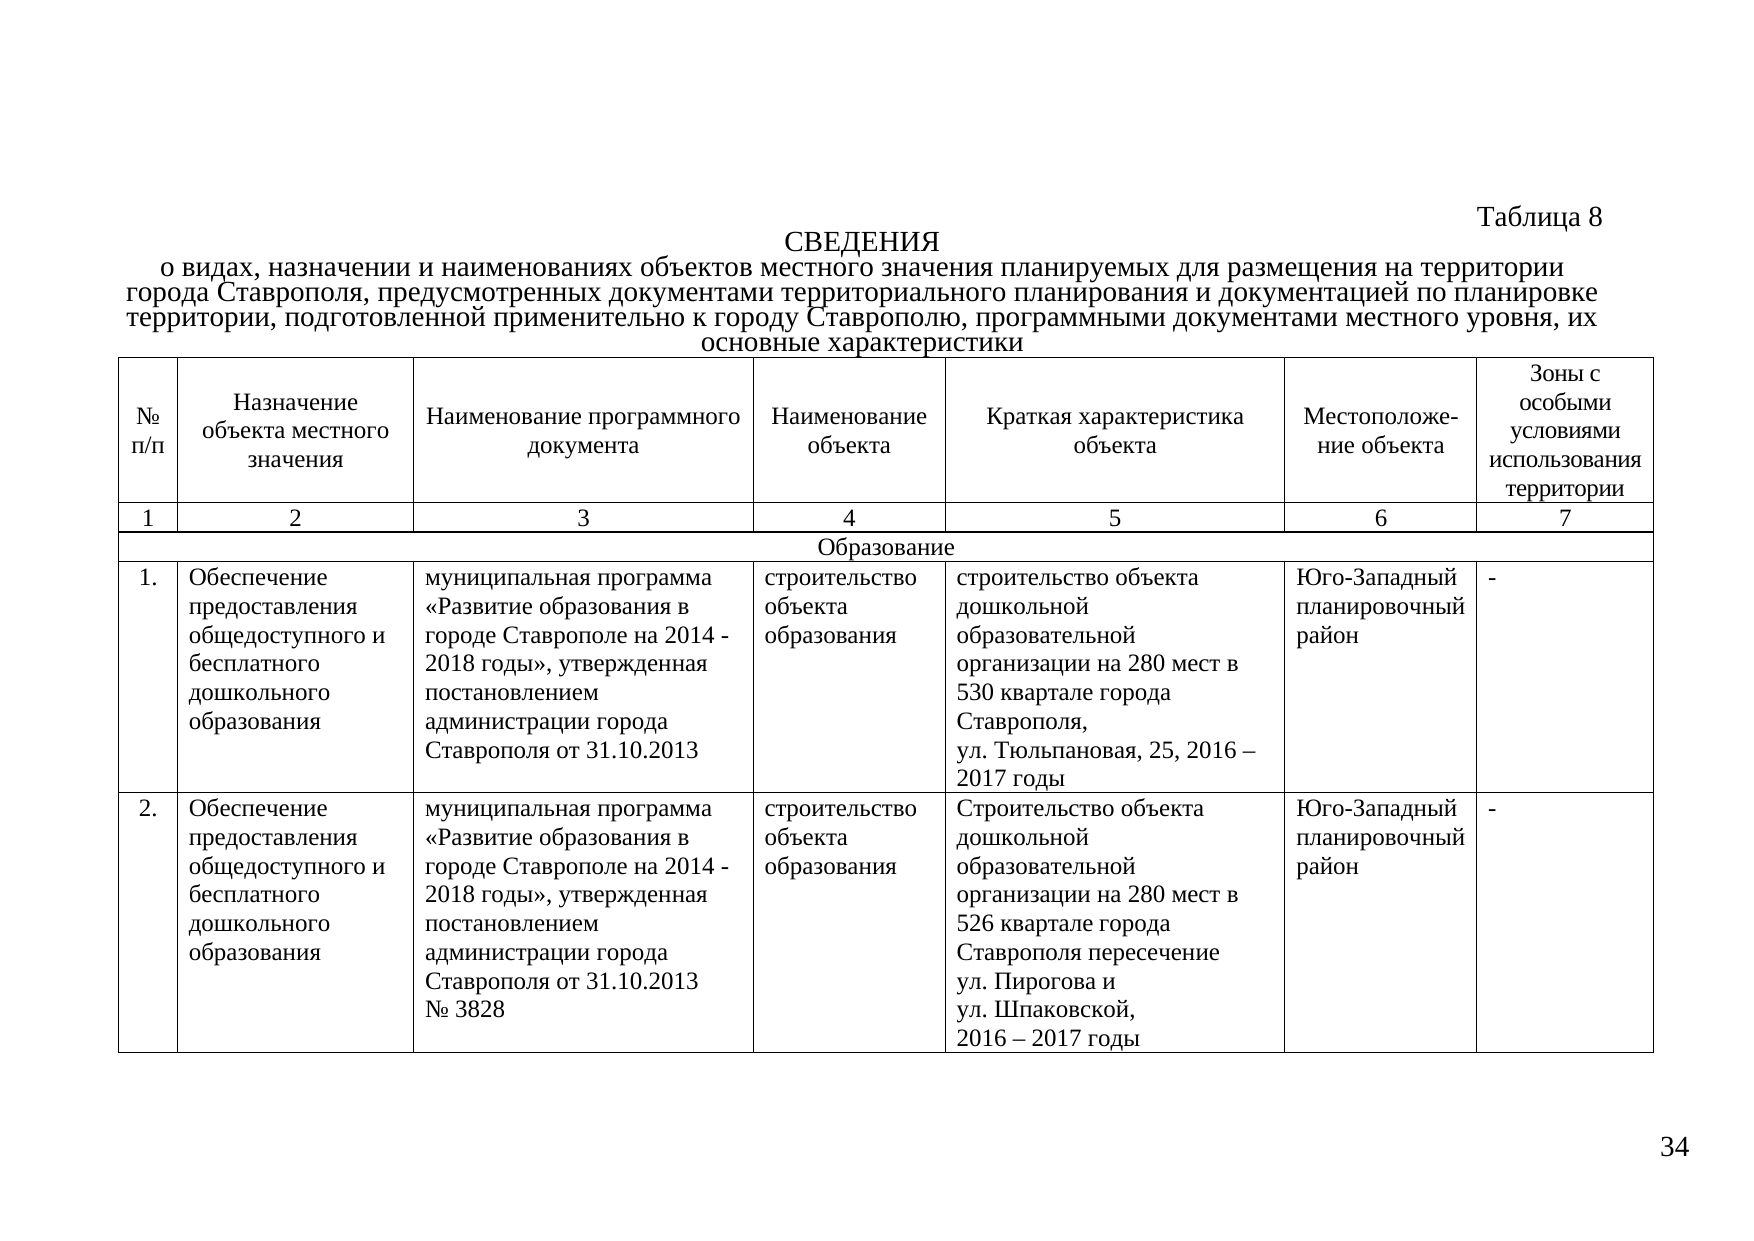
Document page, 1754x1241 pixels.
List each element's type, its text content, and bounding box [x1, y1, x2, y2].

table_cell 2 [178, 503, 413, 531]
table_cell Обеспечение предоставления общедоступного и бесплатного дошкольного образования [178, 793, 413, 1052]
table_cell 4 [754, 503, 945, 531]
table_header Назначение объекта местного значения [178, 358, 413, 502]
text СВЕДЕНИЯ [857, 232, 1606, 257]
table_cell Строительство объекта дошкольной образовательной организации на 280 мест в 526 квартале города Ставрополя пересечение ул. Пирогова и ул. Шпаковской, 2016 – 2017 годы [946, 793, 1284, 1052]
table_cell муниципальная программа «Развитие образования в городе Ставрополе на 2014 - 2018 годы», утвержденная постановлением администрации города Ставрополя от 31.10.2013 [414, 562, 753, 792]
table_cell Юго-Западный планировочный район [1285, 562, 1476, 792]
table_header Местоположе- ние объекта [1285, 358, 1476, 502]
table_cell 1 [119, 503, 177, 531]
table_header № п/п [119, 358, 177, 502]
table_header Зоны с особыми условиями использования территории [1477, 358, 1653, 502]
table_header Наименование программного документа [414, 358, 753, 502]
table_cell 1. [119, 562, 177, 792]
table_cell строительство объекта образования [754, 562, 945, 792]
table_cell 3 [414, 503, 753, 531]
table_header Краткая характеристика объекта [946, 358, 1284, 502]
table_cell 2. [119, 793, 177, 1052]
table_cell строительство объекта образования [754, 793, 945, 1052]
table_cell 5 [946, 503, 1284, 531]
table_cell - [1477, 562, 1653, 792]
table_cell Образование [119, 533, 1653, 561]
text о видах, назначении и наименованиях объектов местного значения планируемых для размещения на территории города Ставрополя, предусмотренных документами территориального планирования и документацией по планировке территории, подготовленной применительно к городу Ставрополю, программными документами местного уровня, их основные характеристики [118, 257, 1606, 357]
table_cell 7 [1477, 503, 1653, 531]
table_cell - [1477, 793, 1653, 1052]
text СВЕДЕНИЯ [118, 232, 847, 257]
table_cell Обеспечение предоставления общедоступного и бесплатного дошкольного образования [178, 562, 413, 792]
table_cell 6 [1285, 503, 1476, 531]
table_cell строительство объекта дошкольной образовательной организации на 280 мест в 530 квартале города Ставрополя, ул. Тюльпановая, 25, 2016 – 2017 годы [946, 562, 1284, 792]
table_header Наименование объекта [754, 358, 945, 502]
table_cell Юго-Западный планировочный район [1285, 793, 1476, 1052]
text Таблица 8 [118, 207, 1606, 232]
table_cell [414, 793, 753, 1052]
